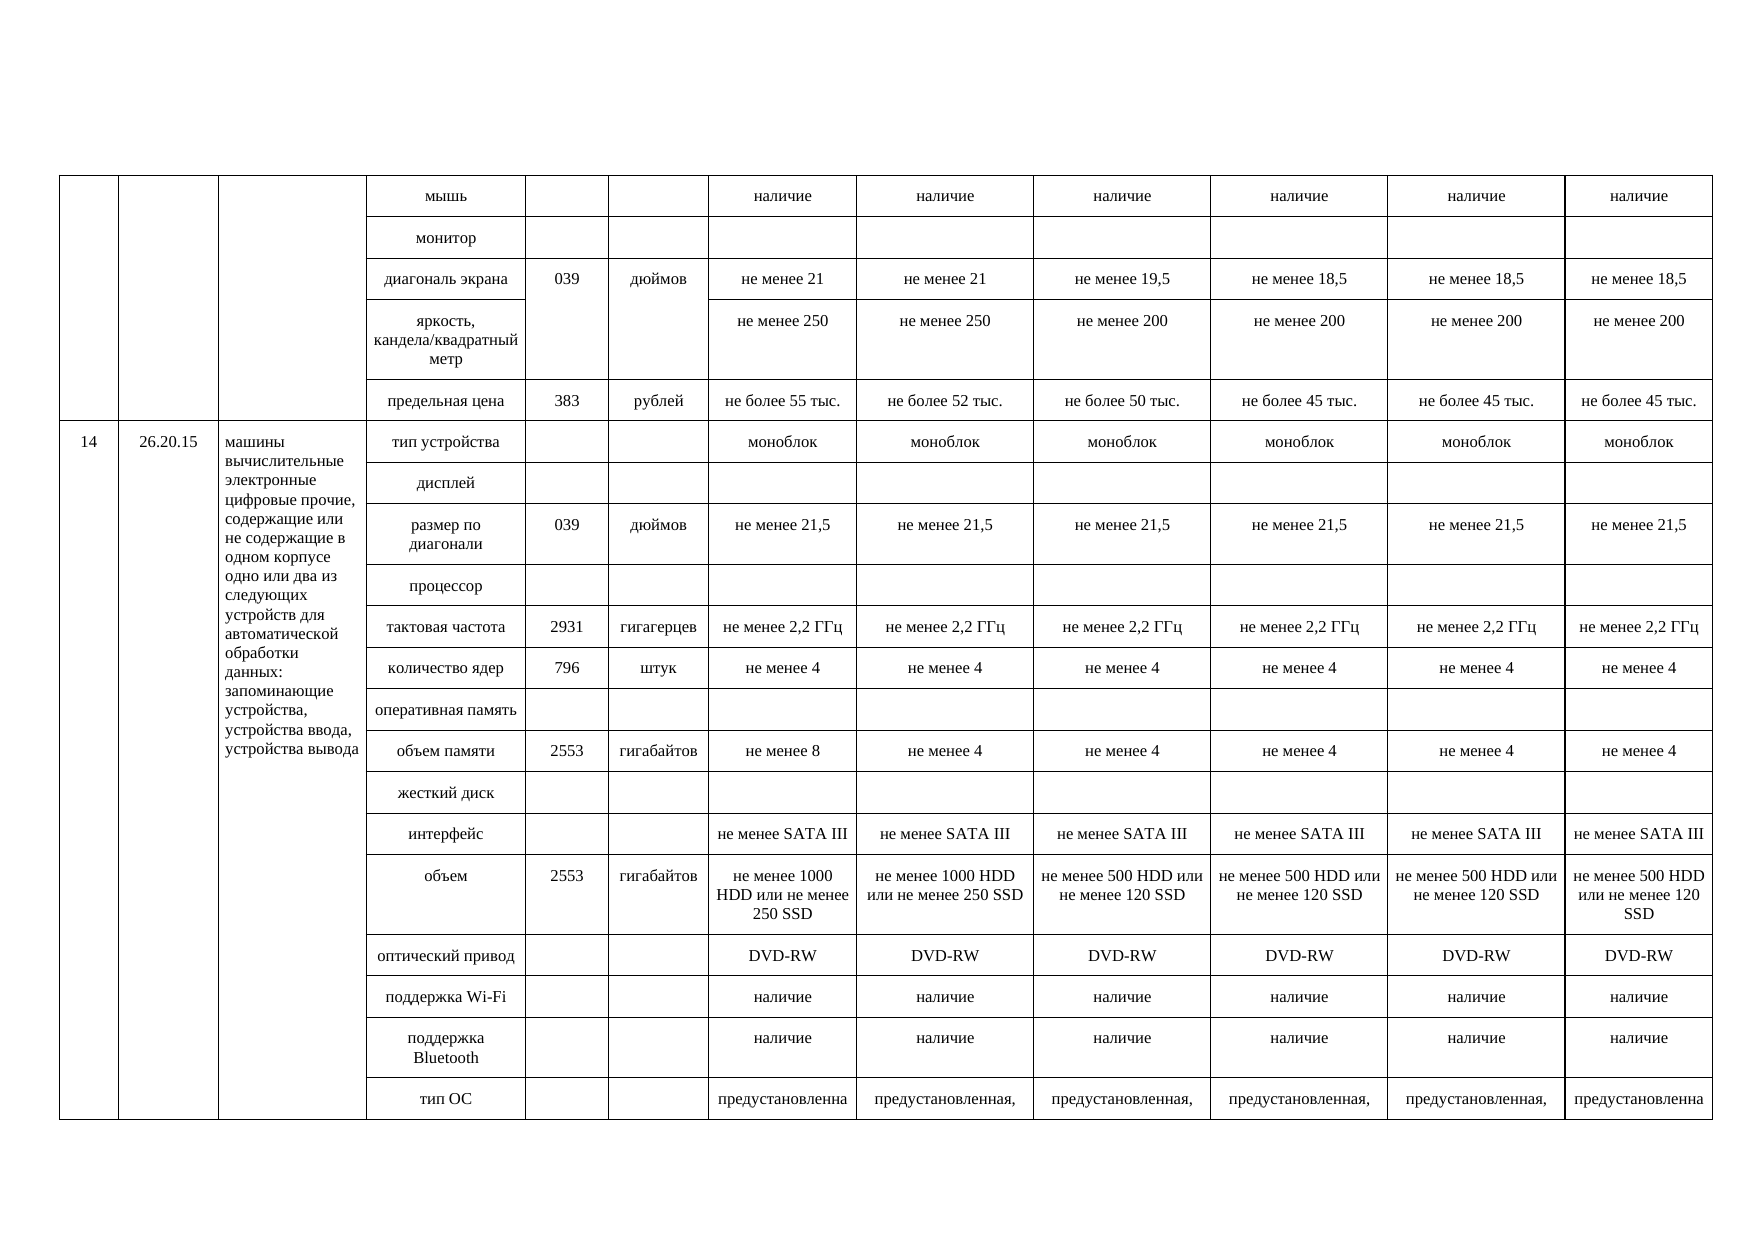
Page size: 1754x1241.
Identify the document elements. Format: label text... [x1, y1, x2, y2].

table_cell не менее 19,5 [1034, 259, 1210, 299]
table_cell не менее 21,5 [857, 504, 1033, 564]
table_cell не менее SATA III [857, 814, 1033, 854]
table_cell не менее 21,5 [1211, 504, 1387, 564]
table_cell [609, 689, 708, 729]
table_cell [1566, 463, 1712, 503]
table_cell не менее 21,5 [1388, 504, 1564, 564]
table_cell [1388, 772, 1564, 812]
table_cell [709, 463, 856, 503]
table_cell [857, 1078, 1033, 1119]
table_cell моноблок [1211, 421, 1387, 462]
table_cell не менее SATA III [709, 814, 856, 854]
table_cell тип устройства [367, 421, 525, 462]
table_cell [709, 772, 856, 812]
table_cell [1388, 565, 1564, 605]
table_cell не менее 200 [1211, 300, 1387, 379]
table_cell не менее 250 [857, 300, 1033, 379]
table_cell тактовая частота [367, 606, 525, 647]
table_cell [526, 421, 608, 462]
table_cell не менее 2,2 ГГц [709, 606, 856, 647]
table_cell наличие [1388, 976, 1564, 1017]
table_cell наличие [1211, 176, 1387, 216]
table_cell [609, 421, 708, 462]
table_cell наличие [709, 1018, 856, 1077]
table_cell не менее SATA III [1211, 814, 1387, 854]
table_cell монитор [367, 217, 525, 257]
table_cell диагональ экрана [367, 259, 525, 299]
table_cell [526, 1018, 608, 1077]
table_cell наличие [1566, 1018, 1712, 1077]
table_cell не более 50 тыс. [1034, 380, 1210, 420]
table_cell не более 45 тыс. [1566, 380, 1712, 420]
table_cell интерфейс [367, 814, 525, 854]
table_cell мышь [367, 176, 525, 216]
table_cell не менее 500 HDD или не менее 120 SSD [1388, 855, 1564, 934]
table_cell наличие [709, 176, 856, 216]
table_cell количество ядер [367, 648, 525, 688]
table_cell [1034, 217, 1210, 257]
table_cell не менее SATA III [1034, 814, 1210, 854]
table_cell DVD-RW [1211, 935, 1387, 975]
table_cell не менее 1000 HDD или не менее 250 SSD [857, 855, 1033, 934]
table_cell 383 [526, 380, 608, 420]
table_cell [1388, 463, 1564, 503]
table_cell моноблок [709, 421, 856, 462]
table_cell [609, 565, 708, 605]
table_cell DVD-RW [1034, 935, 1210, 975]
table_cell не менее 4 [1566, 648, 1712, 688]
table_cell [1211, 689, 1387, 729]
table_cell [1211, 565, 1387, 605]
table_cell не менее 500 HDD или не менее 120 SSD [1566, 855, 1712, 934]
table_cell не менее 4 [709, 648, 856, 688]
table_cell моноблок [857, 421, 1033, 462]
table_cell DVD-RW [857, 935, 1033, 975]
table_cell поддержка Bluetooth [367, 1018, 525, 1077]
table_cell 2931 [526, 606, 608, 647]
table_cell [1211, 772, 1387, 812]
table_cell [1034, 772, 1210, 812]
table_cell не менее 4 [1388, 731, 1564, 771]
table_cell жесткий диск [367, 772, 525, 812]
table_cell не менее SATA III [1566, 814, 1712, 854]
table_cell не менее 2,2 ГГц [1211, 606, 1387, 647]
table_cell не менее 4 [1566, 731, 1712, 771]
table_cell [609, 772, 708, 812]
table_cell не менее 200 [1388, 300, 1564, 379]
table_cell не менее 250 [709, 300, 856, 379]
table_cell не менее 2,2 ГГц [1034, 606, 1210, 647]
table_cell не менее 21 [709, 259, 856, 299]
table_cell не менее 2,2 ГГц [1566, 606, 1712, 647]
table_cell моноблок [1034, 421, 1210, 462]
table_cell наличие [857, 1018, 1033, 1077]
table_cell дюймов [609, 504, 708, 564]
table_cell [609, 935, 708, 975]
table_cell [857, 565, 1033, 605]
table_cell [1388, 217, 1564, 257]
table_cell не менее 18,5 [1566, 259, 1712, 299]
table_cell [609, 1018, 708, 1077]
table_cell не менее SATA III [1388, 814, 1564, 854]
table_cell не более 45 тыс. [1211, 380, 1387, 420]
table_cell наличие [1388, 1018, 1564, 1077]
table_cell [709, 217, 856, 257]
table_cell [857, 217, 1033, 257]
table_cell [1034, 1078, 1210, 1119]
table_cell 796 [526, 648, 608, 688]
table_cell не менее 21,5 [1034, 504, 1210, 564]
table_cell не менее 4 [857, 648, 1033, 688]
table_cell не менее 4 [1211, 648, 1387, 688]
table_cell 2553 [526, 855, 608, 934]
table_cell не менее 4 [1034, 731, 1210, 771]
table_cell предельная цена [367, 380, 525, 420]
table_cell 14 [60, 421, 118, 1119]
table_cell [857, 689, 1033, 729]
table_cell не менее 4 [857, 731, 1033, 771]
table_cell гигабайтов [609, 731, 708, 771]
table_cell [1566, 565, 1712, 605]
table_cell [526, 176, 608, 216]
table_cell 039 [526, 504, 608, 564]
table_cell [1211, 1078, 1387, 1119]
table_cell не менее 21,5 [709, 504, 856, 564]
table_cell процессор [367, 565, 525, 605]
table_cell машины вычислительные электронные цифровые прочие, содержащие или не содержащие в одном корпусе одно или два из следующих устройств для автоматической обработки данных: запоминающие устройства, устройства ввода, устройства вывода [219, 421, 366, 1119]
table_cell [1211, 463, 1387, 503]
table_cell [1566, 689, 1712, 729]
table_cell [526, 565, 608, 605]
table_cell дисплей [367, 463, 525, 503]
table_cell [1566, 1078, 1712, 1119]
table_cell [609, 814, 708, 854]
table_cell наличие [1388, 176, 1564, 216]
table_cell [1388, 1078, 1564, 1119]
table_cell 26.20.15 [119, 421, 218, 1119]
table_cell оптический привод [367, 935, 525, 975]
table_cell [709, 1078, 856, 1119]
table_cell наличие [857, 176, 1033, 216]
table_cell DVD-RW [1388, 935, 1564, 975]
table_cell [1566, 217, 1712, 257]
table_cell не менее 18,5 [1211, 259, 1387, 299]
table_cell наличие [1566, 176, 1712, 216]
table_cell наличие [709, 976, 856, 1017]
table_cell [526, 689, 608, 729]
table_cell [526, 772, 608, 812]
table_cell не менее 8 [709, 731, 856, 771]
table_cell [609, 217, 708, 257]
table_cell оперативная память [367, 689, 525, 729]
table_cell рублей [609, 380, 708, 420]
table_cell наличие [1211, 1018, 1387, 1077]
table_cell [1034, 689, 1210, 729]
table_cell [1566, 772, 1712, 812]
table_cell не менее 21,5 [1566, 504, 1712, 564]
table_cell [609, 1078, 708, 1119]
table_cell [857, 772, 1033, 812]
table_cell DVD-RW [1566, 935, 1712, 975]
table_cell размер по диагонали [367, 504, 525, 564]
table_cell не менее 200 [1566, 300, 1712, 379]
table_cell гигагерцев [609, 606, 708, 647]
table_cell тип ОС [367, 1078, 525, 1119]
table_cell [1388, 689, 1564, 729]
table_cell моноблок [1566, 421, 1712, 462]
table_cell не менее 2,2 ГГц [1388, 606, 1564, 647]
table_cell [1211, 217, 1387, 257]
table_cell не менее 18,5 [1388, 259, 1564, 299]
table_cell дюймов [609, 259, 708, 379]
table_cell не менее 200 [1034, 300, 1210, 379]
table_cell моноблок [1388, 421, 1564, 462]
table_cell поддержка Wi-Fi [367, 976, 525, 1017]
table_cell [709, 689, 856, 729]
table_cell не более 45 тыс. [1388, 380, 1564, 420]
table_cell объем [367, 855, 525, 934]
table_cell [609, 976, 708, 1017]
table_cell [1034, 463, 1210, 503]
table_cell [526, 217, 608, 257]
table_cell не менее 4 [1388, 648, 1564, 688]
table_cell не менее 21 [857, 259, 1033, 299]
table_cell наличие [857, 976, 1033, 1017]
table_cell наличие [1566, 976, 1712, 1017]
table_cell [1034, 565, 1210, 605]
table_cell объем памяти [367, 731, 525, 771]
table_cell не менее 4 [1034, 648, 1210, 688]
table_cell наличие [1211, 976, 1387, 1017]
table_cell не менее 500 HDD или не менее 120 SSD [1211, 855, 1387, 934]
table_cell не более 52 тыс. [857, 380, 1033, 420]
table_cell не менее 1000 HDD или не менее 250 SSD [709, 855, 856, 934]
table_cell [609, 463, 708, 503]
table_cell [526, 1078, 608, 1119]
table_cell наличие [1034, 176, 1210, 216]
table_cell 2553 [526, 731, 608, 771]
table_cell 039 [526, 259, 608, 379]
table_cell штук [609, 648, 708, 688]
table_cell [526, 463, 608, 503]
table_cell [609, 176, 708, 216]
table_cell гигабайтов [609, 855, 708, 934]
table_cell яркость, кандела/квадратный метр [367, 300, 525, 379]
table_cell [526, 814, 608, 854]
table_cell [857, 463, 1033, 503]
table_cell [709, 565, 856, 605]
table_cell не более 55 тыс. [709, 380, 856, 420]
table_cell DVD-RW [709, 935, 856, 975]
table_cell не менее 4 [1211, 731, 1387, 771]
table_cell [526, 976, 608, 1017]
table_cell наличие [1034, 1018, 1210, 1077]
table_cell наличие [1034, 976, 1210, 1017]
table_cell не менее 2,2 ГГц [857, 606, 1033, 647]
table_cell не менее 500 HDD или не менее 120 SSD [1034, 855, 1210, 934]
table_cell [526, 935, 608, 975]
